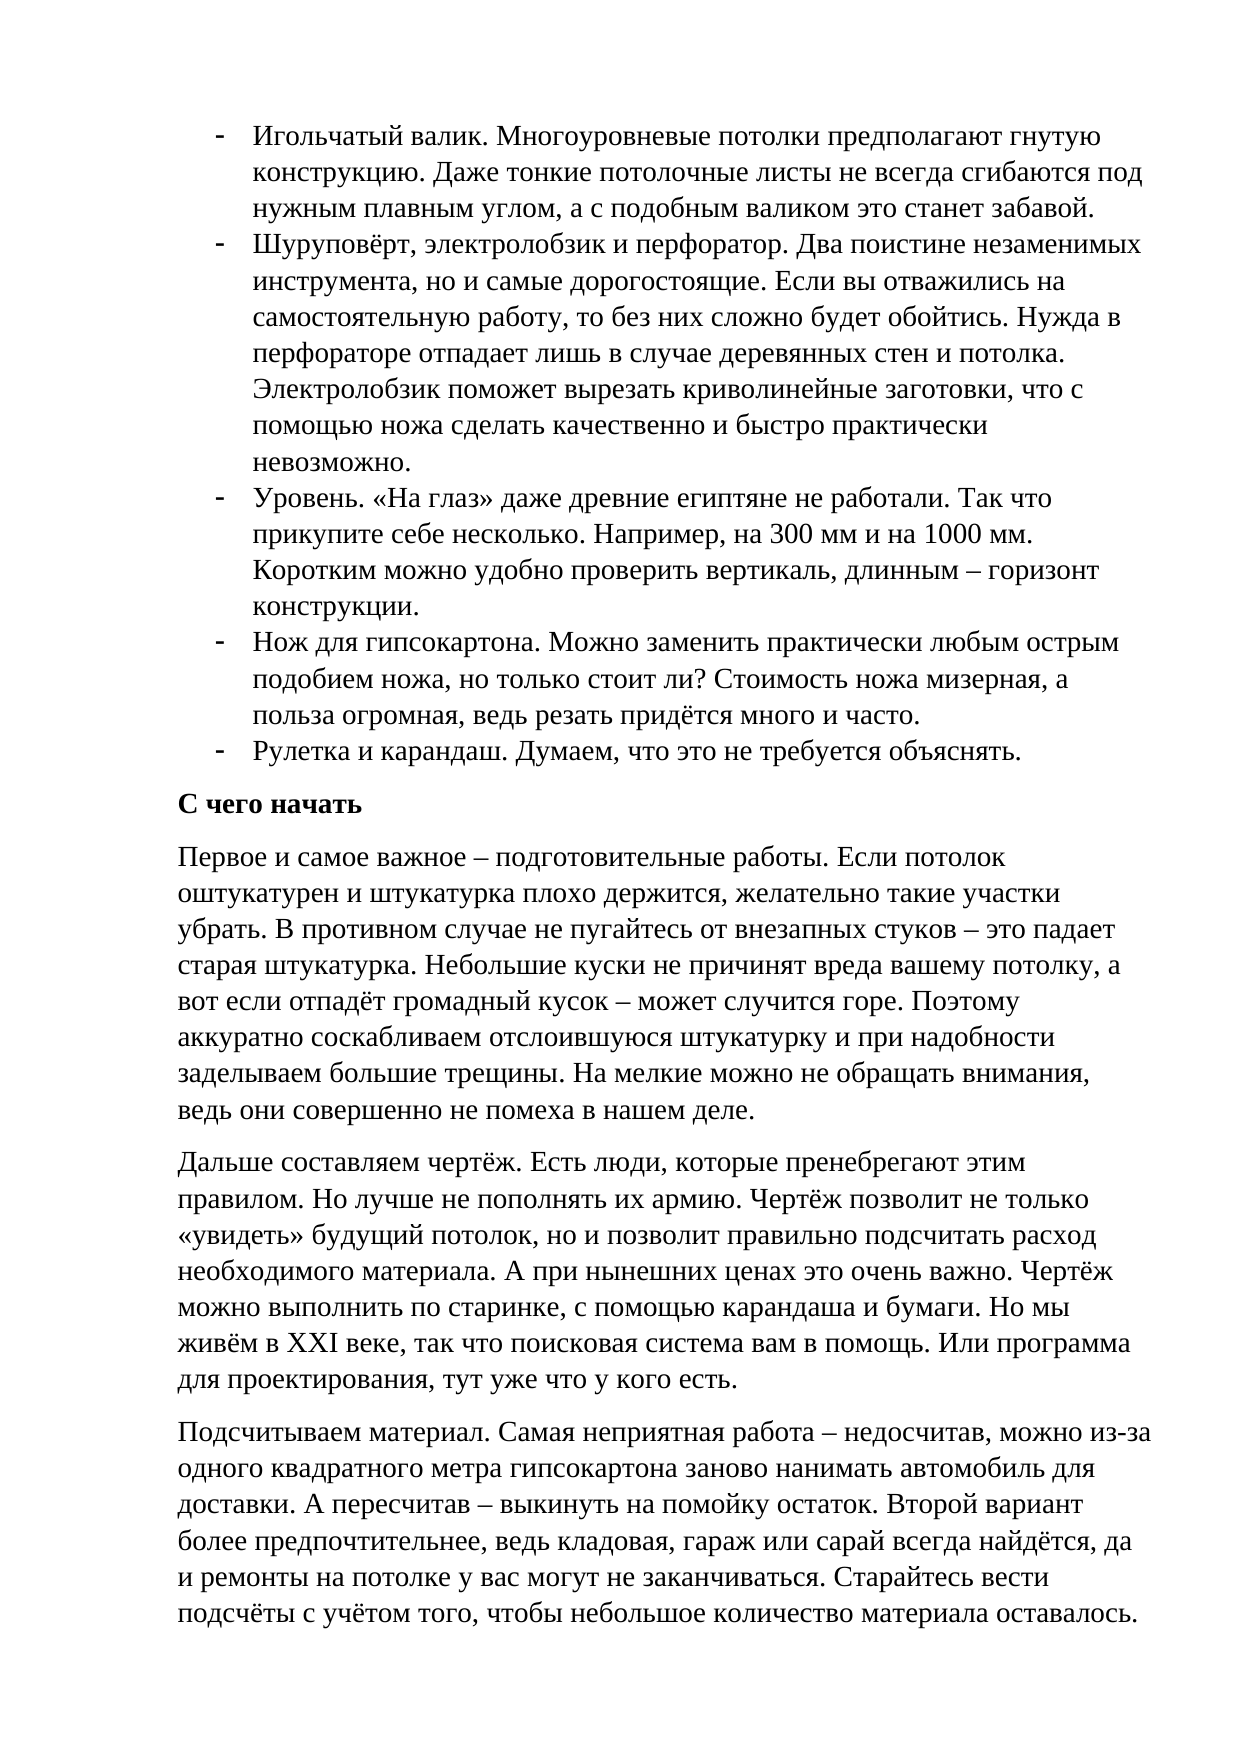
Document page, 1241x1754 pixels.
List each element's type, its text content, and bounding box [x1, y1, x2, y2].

list Игольчатый валик. Многоуровневые потолки предполагают гнутую конструкцию. Даже тонкие потолочные листы не всегда сгибаются под нужным плавным углом, а с подобным валиком это станет забавой. [215, 118, 1152, 224]
list Уровень. «На глаз» даже древние египтяне не работали. Так что прикупите себе несколько. Например, на 300 мм и на 1000 мм. Коротким можно удобно проверить вертикаль, длинным – горизонт конструкции. [215, 480, 1152, 622]
list Шуруповёрт, электролобзик и перфоратор. Два поистине незаменимых инструмента, но и самые дорогостоящие. Если вы отважились на самостоятельную работу, то без них сложно будет обойтись. Нужда в перфораторе отпадает лишь в случае деревянных стен и потолка. Электролобзик поможет вырезать криволинейные заготовки, что с помощью ножа сделать качественно и быстро практически невозможно. [215, 227, 1152, 477]
text Первое и самое важное – подготовительные работы. Если потолок оштукатурен и штукатурка плохо держится, желательно такие участки убрать. В противном случае не пугайтесь от внезапных стуков – это падает старая штукатурка. Небольшие куски не причинят вреда вашему потолку, а вот если отпадёт громадный кусок – может случится горе. Поэтому аккуратно соскабливаем отслоившуюся штукатурку и при надобности заделываем большие трещины. На мелкие можно не обращать внимания, ведь они совершенно не помеха в нашем деле. [177, 839, 1152, 1125]
text Дальше составляем чертёж. Есть люди, которые пренебрегают этим правилом. Но лучше не пополнять их армию. Чертёж позволит не только «увидеть» будущий потолок, но и позволит правильно подсчитать расход необходимого материала. А при нынешних ценах это очень важно. Чертёж можно выполнить по старинке, с помощью карандаша и бумаги. Но мы живём в ХХI веке, так что поисковая система вам в помощь. Или программа для проектирования, тут уже что у кого есть. [177, 1144, 1152, 1395]
list Нож для гипсокартона. Можно заменить практически любым острым подобием ножа, но только стоит ли? Стоимость ножа мизерная, а польза огромная, ведь резать придётся много и часто. [215, 624, 1152, 730]
list Рулетка и карандаш. Думаем, что это не требуется объяснять. [215, 733, 1152, 767]
text С чего начать [177, 786, 1152, 819]
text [177, 1414, 1152, 1628]
